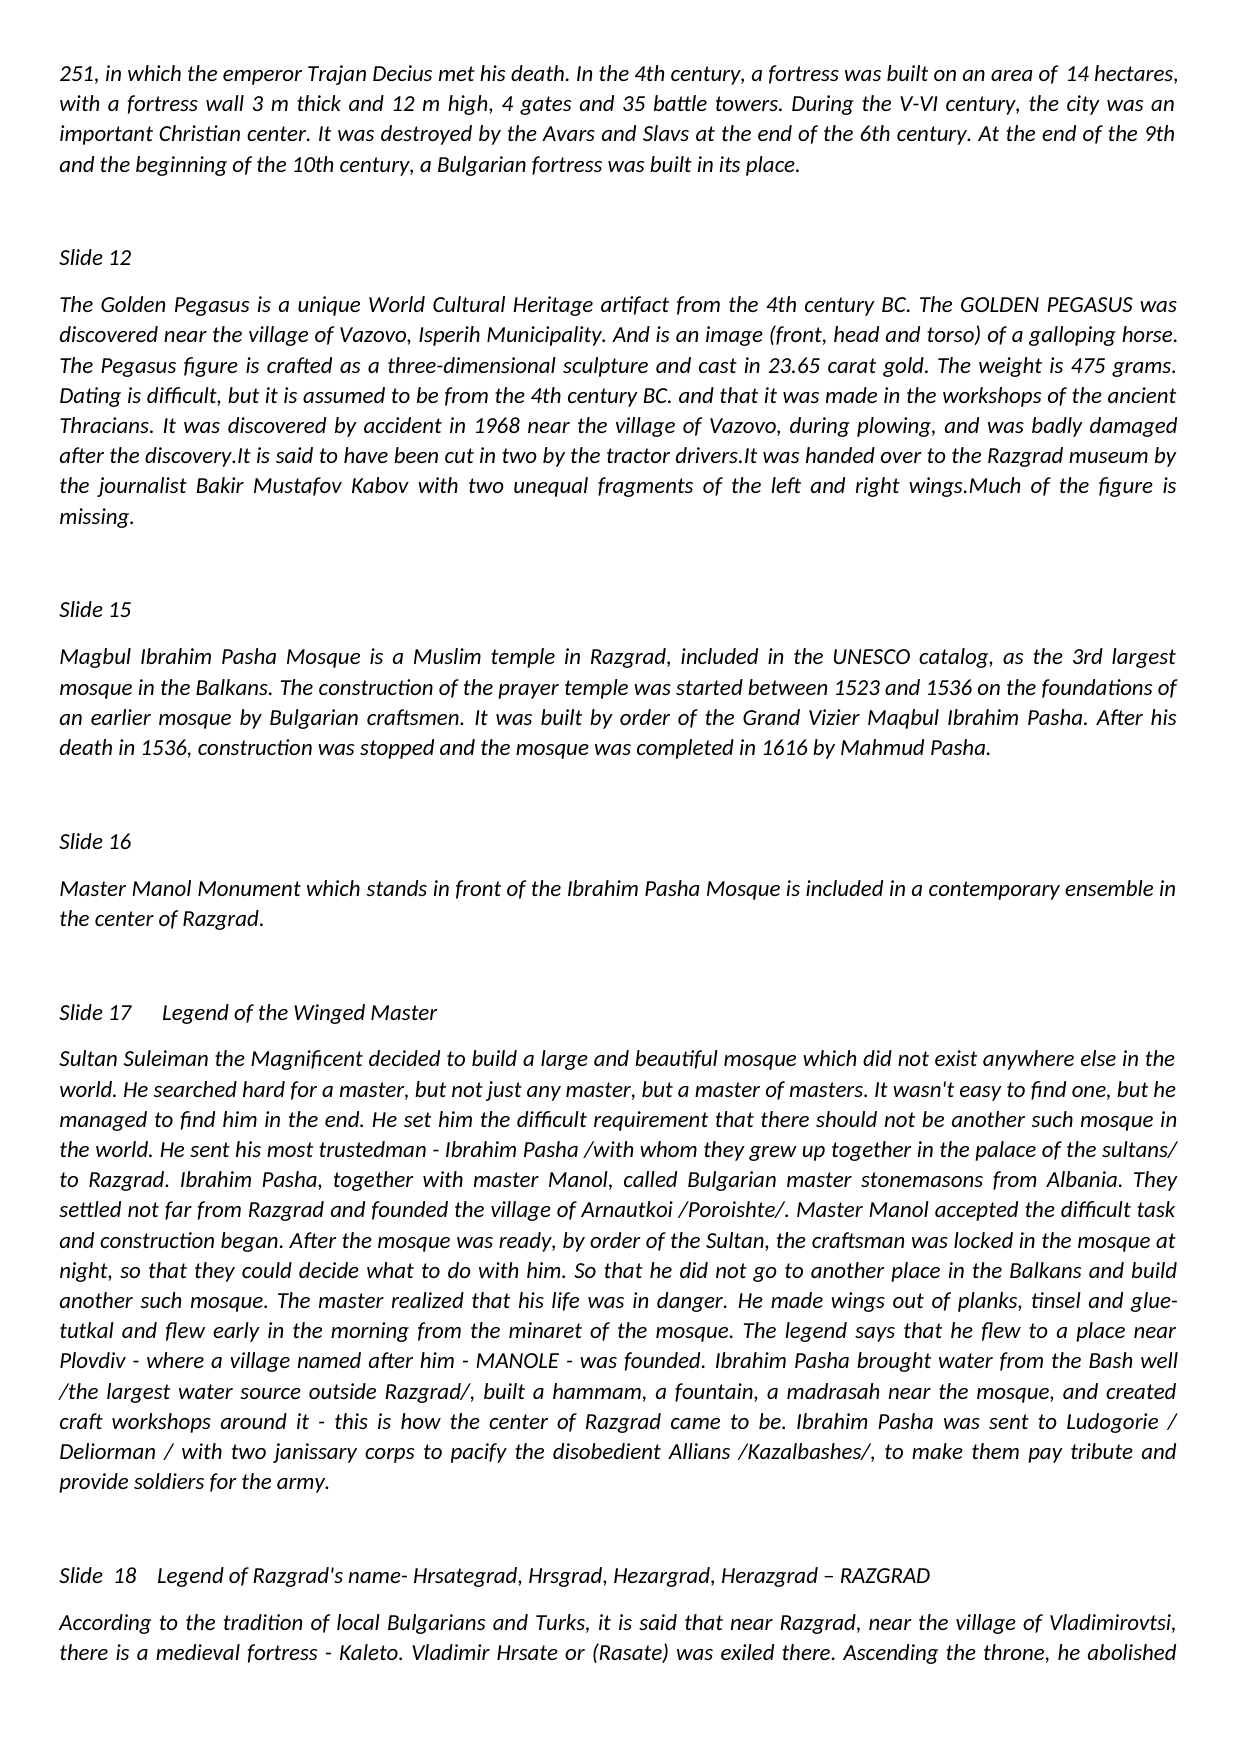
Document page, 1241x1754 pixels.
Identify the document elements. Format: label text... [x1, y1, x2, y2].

text Master Manol Monument which stands in front of the Ibrahim Pasha Mosque is included in a contemporary ensemble in the center of Razgrad. [59, 874, 1181, 932]
text Sultan Suleiman the Magnificent decided to build a large and beautiful mosque which did not exist anywhere else in the world. He searched hard for a master, but not just any master, but a master of masters. It wasn't easy to find one, but he managed to find him in the end. He set him the difficult requirement that there should not be another such mosque in the world. He sent his most trustedman - Ibrahim Pasha /with whom they grew up together in the palace of the sultans/ to Razgrad. Ibrahim Pasha, together with master Manol, called Bulgarian master stonemasons from Albania. They settled not far from Razgrad and founded the village of Arnautkoi /Poroishte/. Master Manol accepted the difficult task and construction began. After the mosque was ready, by order of the Sultan, the craftsman was locked in the mosque at night, so that they could decide what to do with him. So that he did not go to another place in the Balkans and build another such mosque. The master realized that his life was in danger. He made wings out of planks, tinsel and glue-tutkal and flew early in the morning from the minaret of the mosque. The legend says that he flew to a place near Plovdiv - where a village named after him - MANOLE - was founded. Ibrahim Pasha brought water from the Bash well /the largest water source outside Razgrad/, built a hammam, a fountain, a madrasah near the mosque, and created craft workshops around it - this is how the center of Razgrad came to be. Ibrahim Pasha was sent to Ludogorie / Deliorman / with two janissary corps to pacify the disobedient Allians /Kazalbashes/, to make them pay tribute and provide soldiers for the army. [59, 1044, 1181, 1496]
text Slide 12 [59, 243, 1181, 272]
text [59, 1608, 1181, 1666]
text Slide 15 [59, 596, 1181, 624]
text Magbul Ibrahim Pasha Mosque is a Muslim temple in Razgrad, included in the UNESCO catalog, as the 3rd largest mosque in the Balkans. The construction of the prayer temple was started between 1523 and 1536 on the foundations of an earlier mosque by Bulgarian craftsmen. It was built by order of the Grand Vizier Maqbul Ibrahim Pasha. After his death in 1536, construction was stopped and the mosque was completed in 1616 by Mahmud Pasha. [59, 642, 1181, 761]
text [59, 59, 1181, 178]
text Slide 18 Legend of Razgrad's name- Hrsategrad, Hrsgrad, Hezargrad, Herazgrad – RAZGRAD [59, 1561, 1181, 1589]
text Slide 17 Legend of the Winged Master [59, 998, 1181, 1026]
text Slide 16 [59, 827, 1181, 855]
text The Golden Pegasus is a unique World Cultural Heritage artifact from the 4th century BC. The GOLDEN PEGASUS was discovered near the village of Vazovo, Isperih Municipality. And is an image (front, head and torso) of a galloping horse. The Pegasus figure is crafted as a three-dimensional sculpture and cast in 23.65 carat gold. The weight is 475 grams. Dating is difficult, but it is assumed to be from the 4th century BC. and that it was made in the workshops of the ancient Thracians. It was discovered by accident in 1968 near the village of Vazovo, during plowing, and was badly damaged after the discovery.It is said to have been cut in two by the tractor drivers.It was handed over to the Razgrad museum by the journalist Bakir Mustafov Kabov with two unequal fragments of the left and right wings.Much of the figure is missing. [59, 290, 1181, 530]
